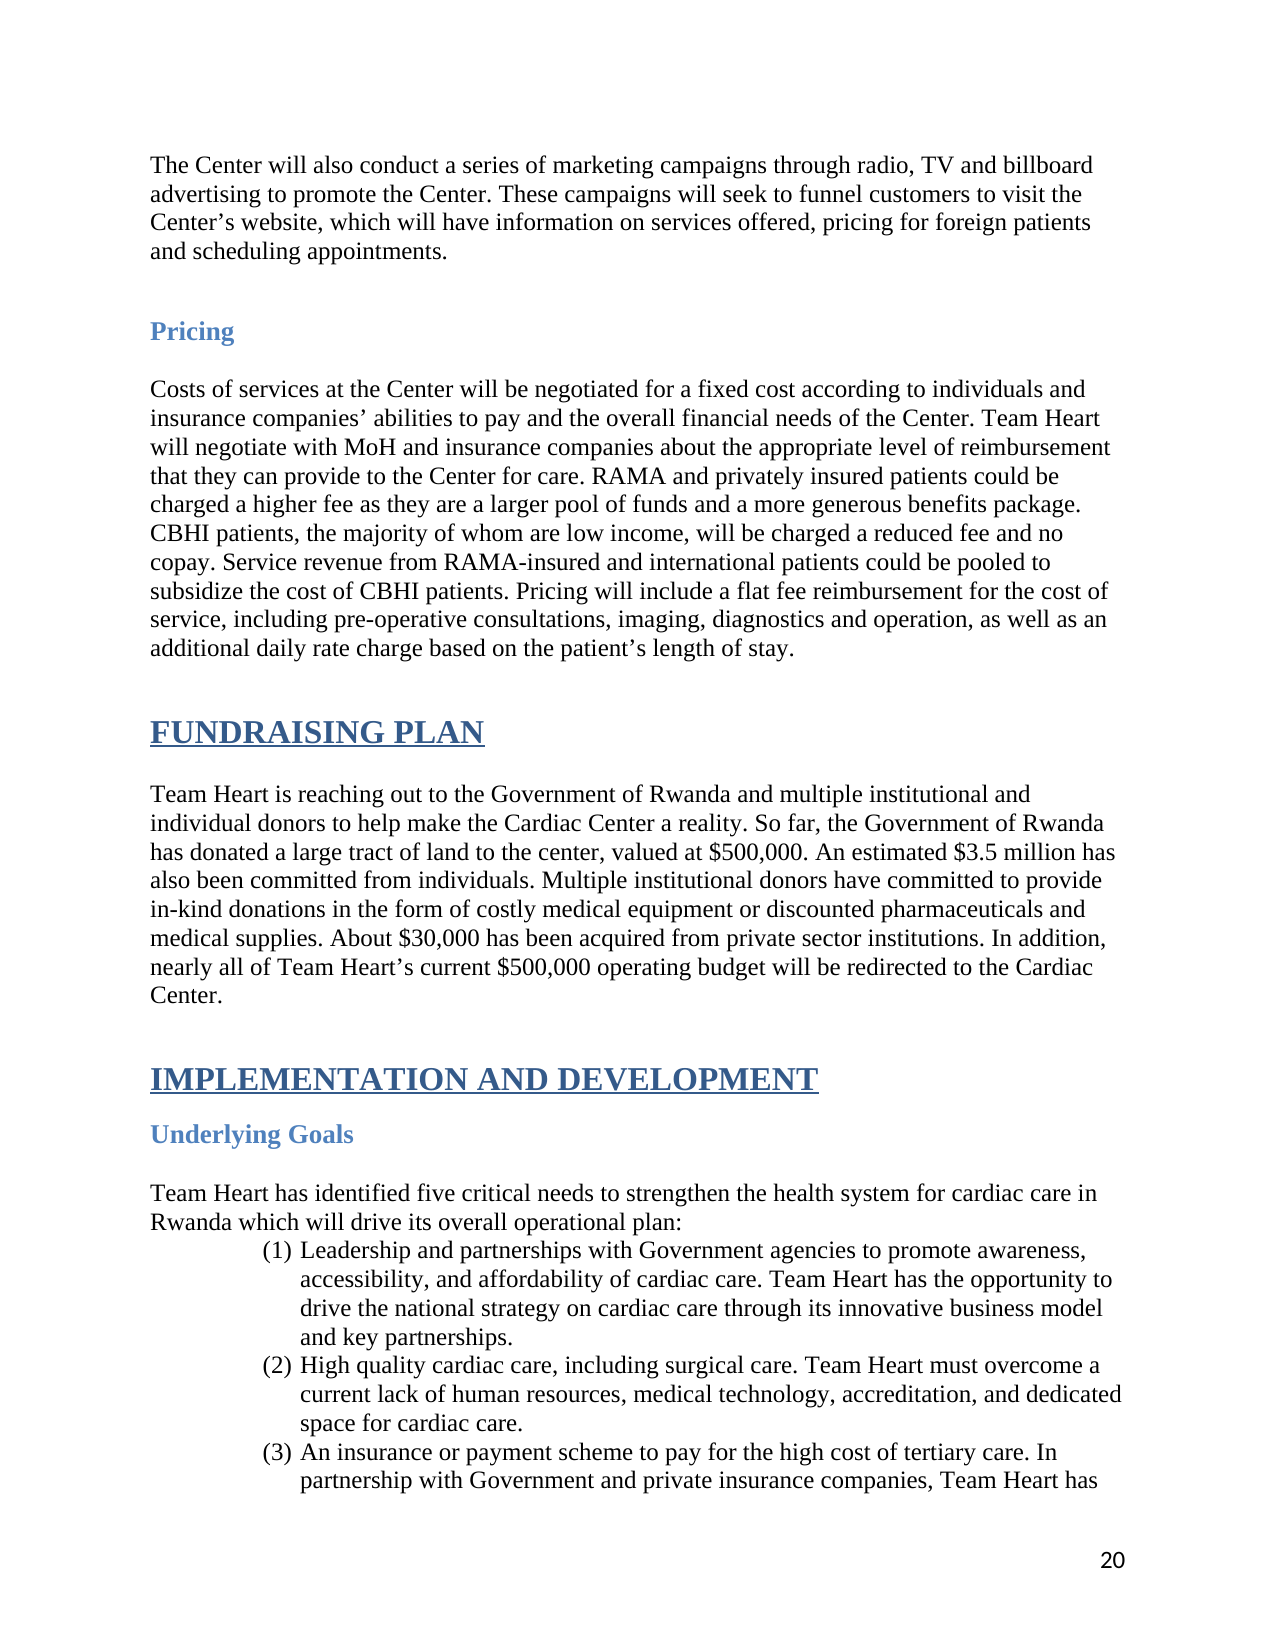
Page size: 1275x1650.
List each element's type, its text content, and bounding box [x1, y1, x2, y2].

list Leadership and partnerships with Government agencies to promote awareness, accessibility, and affordability of cardiac care. Team Heart has the opportunity to drive the national strategy on cardiac care through its innovative business model and key partnerships. [262, 1236, 1125, 1351]
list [262, 1437, 1125, 1494]
text Costs of services at the Center will be negotiated for a fixed cost according to individuals and insurance companies’ abilities to pay and the overall financial needs of the Center. Team Heart will negotiate with MoH and insurance companies about the appropriate level of reimbursement that they can provide to the Center for care. RAMA and privately insured patients could be charged a higher fee as they are a larger pool of funds and a more generous benefits package. CBHI patients, the majority of whom are low income, will be charged a reduced fee and no copay. Service revenue from RAMA-insured and international patients could be pooled to subsidize the cost of CBHI patients. Pricing will include a flat fee reimbursement for the cost of service, including pre-operative consultations, imaging, diagnostics and operation, as well as an additional daily rate charge based on the patient’s length of stay. [150, 374, 1125, 662]
text Team Heart has identified five critical needs to strengthen the health system for cardiac care in Rwanda which will drive its overall operational plan: [150, 1178, 1125, 1236]
subtitle IMPLEMENTATION AND DEVELOPMENT [150, 1059, 1125, 1097]
text Team Heart is reaching out to the Government of Rwanda and multiple institutional and individual donors to help make the Cardiac Center a reality. So far, the Government of Rwanda has donated a large tract of land to the center, valued at $500,000. An estimated $3.5 million has also been committed from individuals. Multiple institutional donors have committed to provide in-kind donations in the form of costly medical equipment or discounted pharmaceuticals and medical supplies. About $30,000 has been acquired from private sector institutions. In addition, nearly all of Team Heart’s current $500,000 operating budget will be redirected to the Cardiac Center. [150, 779, 1125, 1009]
subtitle Underlying Goals [150, 1118, 1125, 1149]
list High quality cardiac care, including surgical care. Team Heart must overcome a current lack of human resources, medical technology, accreditation, and dedicated space for cardiac care. [262, 1351, 1125, 1437]
subtitle FUNDRAISING PLAN [150, 712, 1125, 750]
text The Center will also conduct a series of marketing campaigns through radio, TV and billboard advertising to promote the Center. These campaigns will seek to funnel customers to visit the Center’s website, which will have information on services offered, pricing for foreign patients and scheduling appointments. [150, 150, 1125, 265]
subtitle Pricing [150, 314, 1125, 346]
